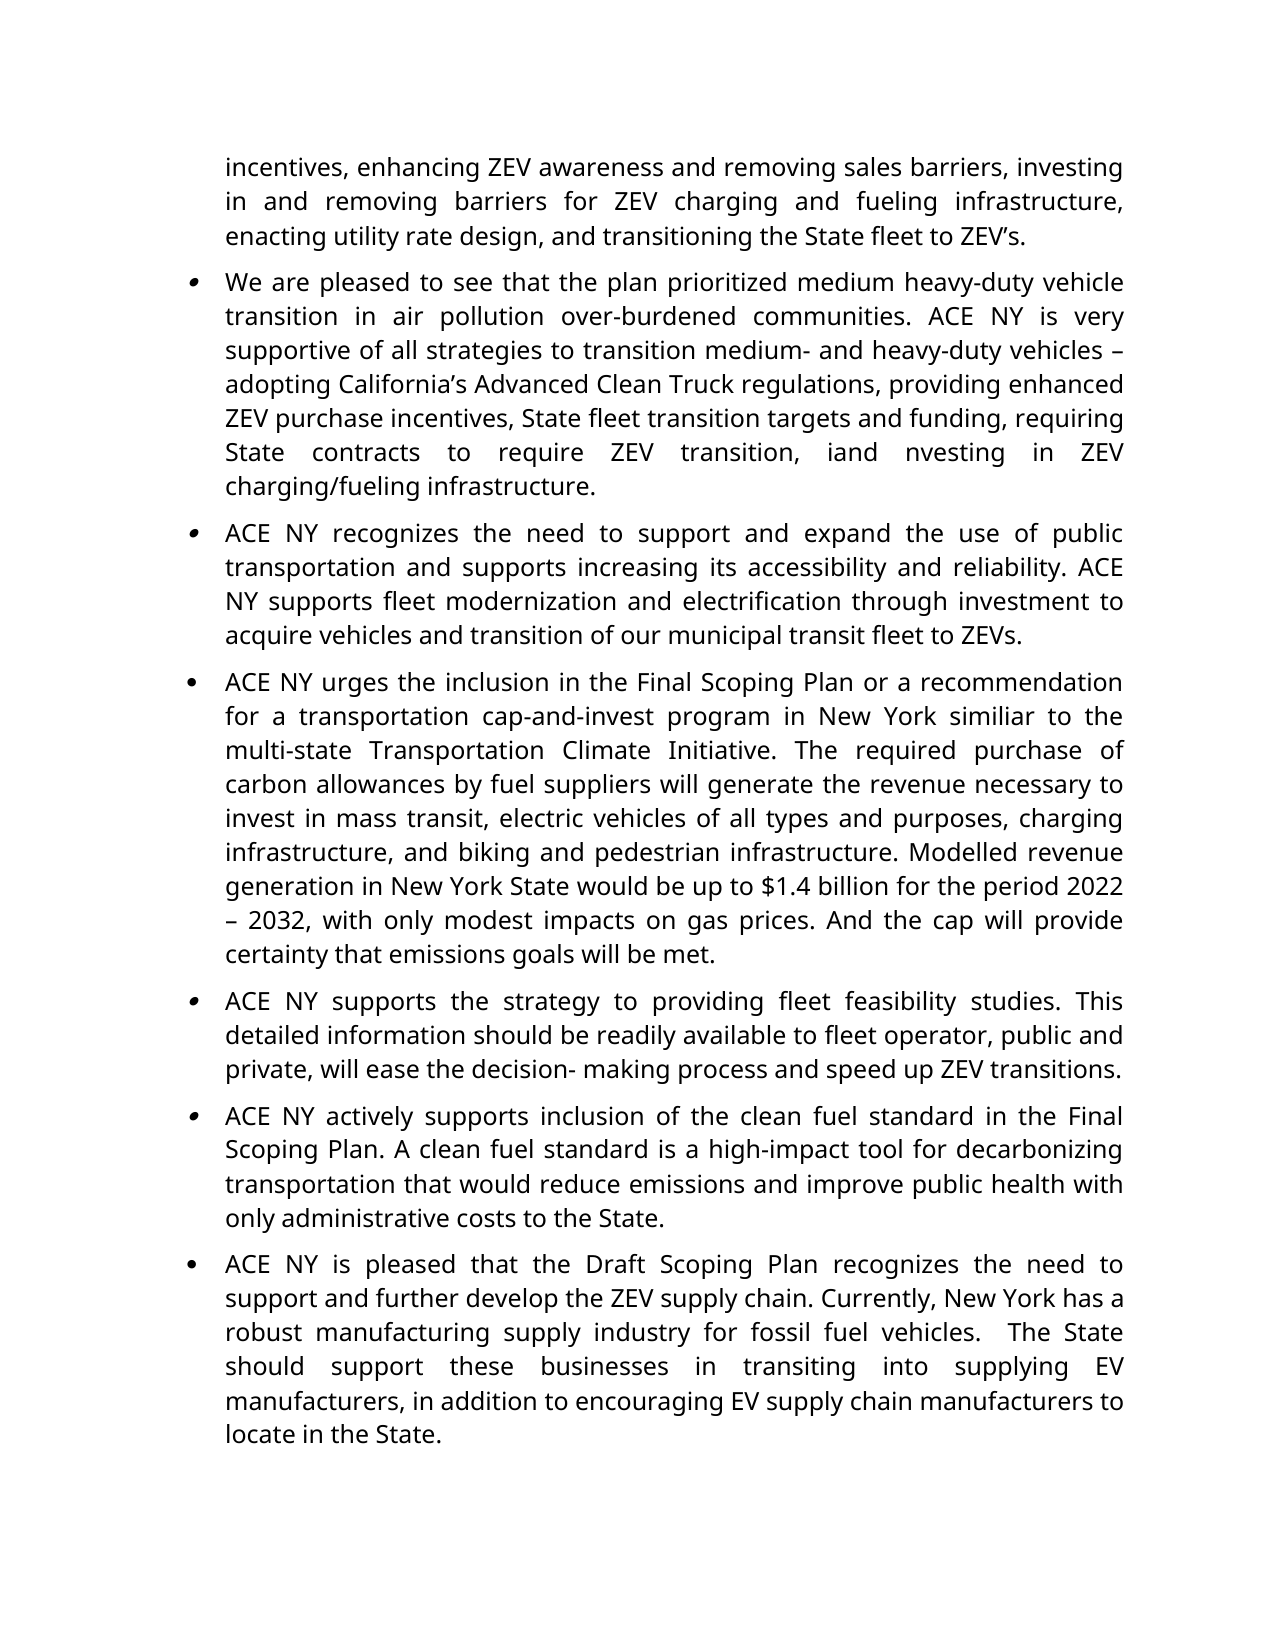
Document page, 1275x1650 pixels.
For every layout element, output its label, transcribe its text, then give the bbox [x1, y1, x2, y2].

list We are pleased to see that the plan prioritized medium heavy-duty vehicle transition in air pollution over-burdened communities. ACE NY is very supportive of all strategies to transition medium- and heavy-duty vehicles – adopting California’s Advanced Clean Truck regulations, providing enhanced ZEV purchase incentives, State fleet transition targets and funding, requiring State contracts to require ZEV transition, iand nvesting in ZEV charging/fueling infrastructure. [187, 265, 1125, 503]
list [187, 150, 1125, 252]
list ACE NY actively supports inclusion of the clean fuel standard in the Final Scoping Plan. A clean fuel standard is a high-impact tool for decarbonizing transportation that would reduce emissions and improve public health with only administrative costs to the State. [187, 1098, 1125, 1234]
list ACE NY supports the strategy to providing fleet feasibility studies. This detailed information should be readily available to fleet operator, public and private, will ease the decision- making process and speed up ZEV transitions. [187, 983, 1125, 1086]
list ACE NY recognizes the need to support and expand the use of public transportation and supports increasing its accessibility and reliability. ACE NY supports fleet modernization and electrification through investment to acquire vehicles and transition of our municipal transit fleet to ZEVs. [187, 516, 1125, 652]
list ACE NY is pleased that the Draft Scoping Plan recognizes the need to support and further develop the ZEV supply chain. Currently, New York has a robust manufacturing supply industry for fossil fuel vehicles. The State should support these businesses in transiting into supplying EV manufacturers, in addition to encouraging EV supply chain manufacturers to locate in the State. [187, 1247, 1125, 1451]
list ACE NY urges the inclusion in the Final Scoping Plan or a recommendation for a transportation cap-and-invest program in New York similiar to the multi-state Transportation Climate Initiative. The required purchase of carbon allowances by fuel suppliers will generate the revenue necessary to invest in mass transit, electric vehicles of all types and purposes, charging infrastructure, and biking and pedestrian infrastructure. Modelled revenue generation in New York State would be up to $1.4 billion for the period 2022 – 2032, with only modest impacts on gas prices. And the cap will provide certainty that emissions goals will be met. [187, 664, 1125, 971]
